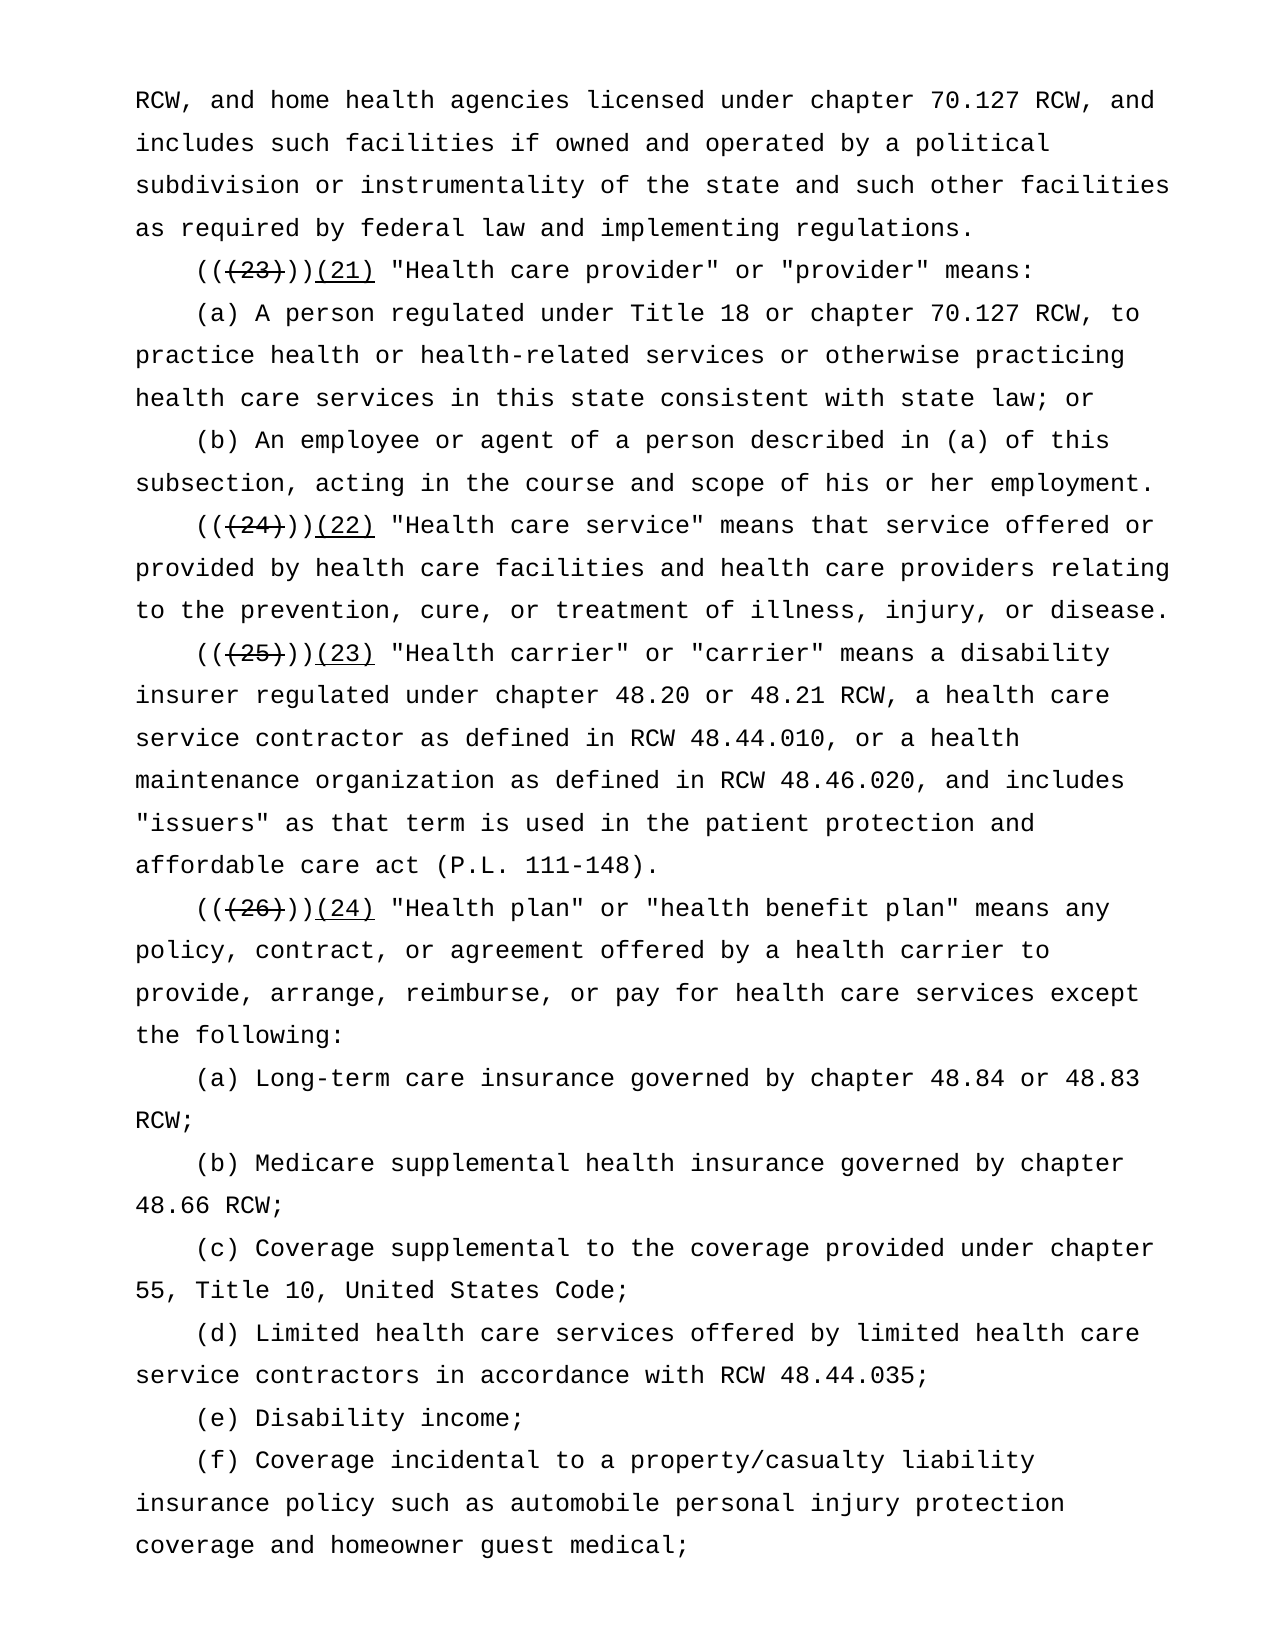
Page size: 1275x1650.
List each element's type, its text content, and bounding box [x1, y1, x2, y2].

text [135, 75, 1170, 245]
text (((26)))(24) "Health plan" or "health benefit plan" means any policy, contract, or agreement offered by a health carrier to provide, arrange, reimburse, or pay for health care services except the following: [135, 882, 1170, 1052]
text (c) Coverage supplemental to the coverage provided under chapter 55, Title 10, United States Code; [135, 1222, 1170, 1307]
text (f) Coverage incidental to a property/casualty liability insurance policy such as automobile personal injury protection coverage and homeowner guest medical; [135, 1435, 1170, 1562]
text (d) Limited health care services offered by limited health care service contractors in accordance with RCW 48.44.035; [135, 1307, 1170, 1392]
text (e) Disability income; [135, 1392, 1170, 1435]
text (a) A person regulated under Title 18 or chapter 70.127 RCW, to practice health or health-related services or otherwise practicing health care services in this state consistent with state law; or [135, 287, 1170, 415]
text (((24)))(22) "Health care service" means that service offered or provided by health care facilities and health care providers relating to the prevention, cure, or treatment of illness, injury, or disease. [135, 500, 1170, 627]
text (b) An employee or agent of a person described in (a) of this subsection, acting in the course and scope of his or her employment. [135, 415, 1170, 500]
text (((23)))(21) "Health care provider" or "provider" means: [135, 245, 1170, 287]
text (((25)))(23) "Health carrier" or "carrier" means a disability insurer regulated under chapter 48.20 or 48.21 RCW, a health care service contractor as defined in RCW 48.44.010, or a health maintenance organization as defined in RCW 48.46.020, and includes "issuers" as that term is used in the patient protection and affordable care act (P.L. 111-148). [135, 627, 1170, 882]
text (a) Long-term care insurance governed by chapter 48.84 or 48.83 RCW; [135, 1052, 1170, 1137]
text (b) Medicare supplemental health insurance governed by chapter 48.66 RCW; [135, 1137, 1170, 1222]
